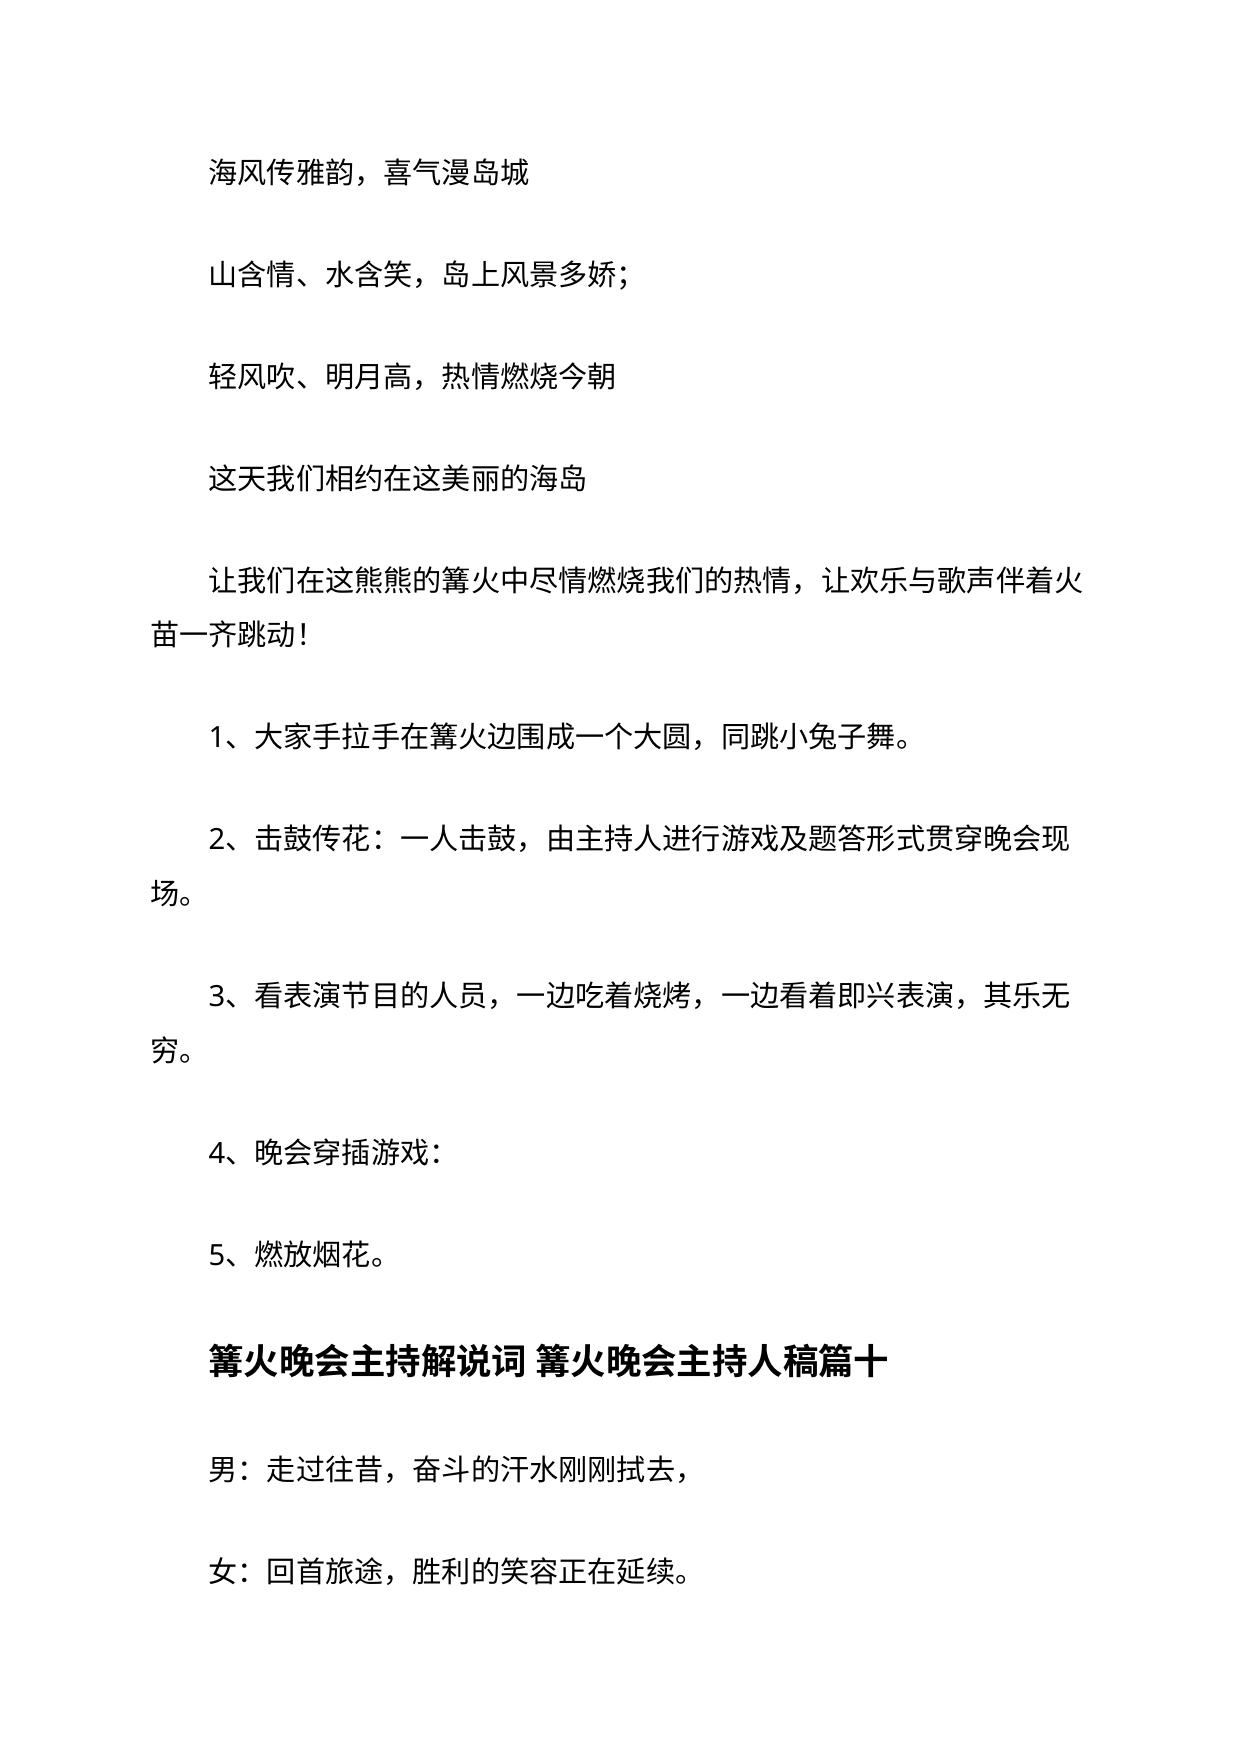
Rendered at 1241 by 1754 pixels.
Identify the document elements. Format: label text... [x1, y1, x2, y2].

text 篝火晚会主持解说词 篝火晚会主持人稿篇十 [150, 1333, 1090, 1384]
text 2、击鼓传花：一人击鼓，由主持人进行游戏及题答形式贯穿晚会现场。 [150, 816, 1090, 913]
text 这天我们相约在这美丽的海岛 [150, 455, 1090, 498]
text 山含情、水含笑，岛上风景多娇； [150, 252, 1090, 294]
text 5、燃放烟花。 [150, 1231, 1090, 1274]
text 1、大家手拉手在篝火边围成一个大圆，同跳小兔子舞。 [150, 714, 1090, 756]
text 海风传雅韵，喜气漫岛城 [150, 150, 1090, 192]
text 3、看表演节目的人员，一边吃着烧烤，一边看着即兴表演，其乐无穷。 [150, 972, 1090, 1070]
text 女：回首旅途，胜利的笑容正在延续。 [150, 1548, 1090, 1591]
text 轻风吹、明月高，热情燃烧今朝 [150, 353, 1090, 396]
text 让我们在这熊熊的篝火中尽情燃烧我们的热情，让欢乐与歌声伴着火苗一齐跳动！ [150, 557, 1090, 654]
text 男：走过往昔，奋斗的汗水刚刚拭去， [150, 1447, 1090, 1489]
text 4、晚会穿插游戏： [150, 1129, 1090, 1172]
